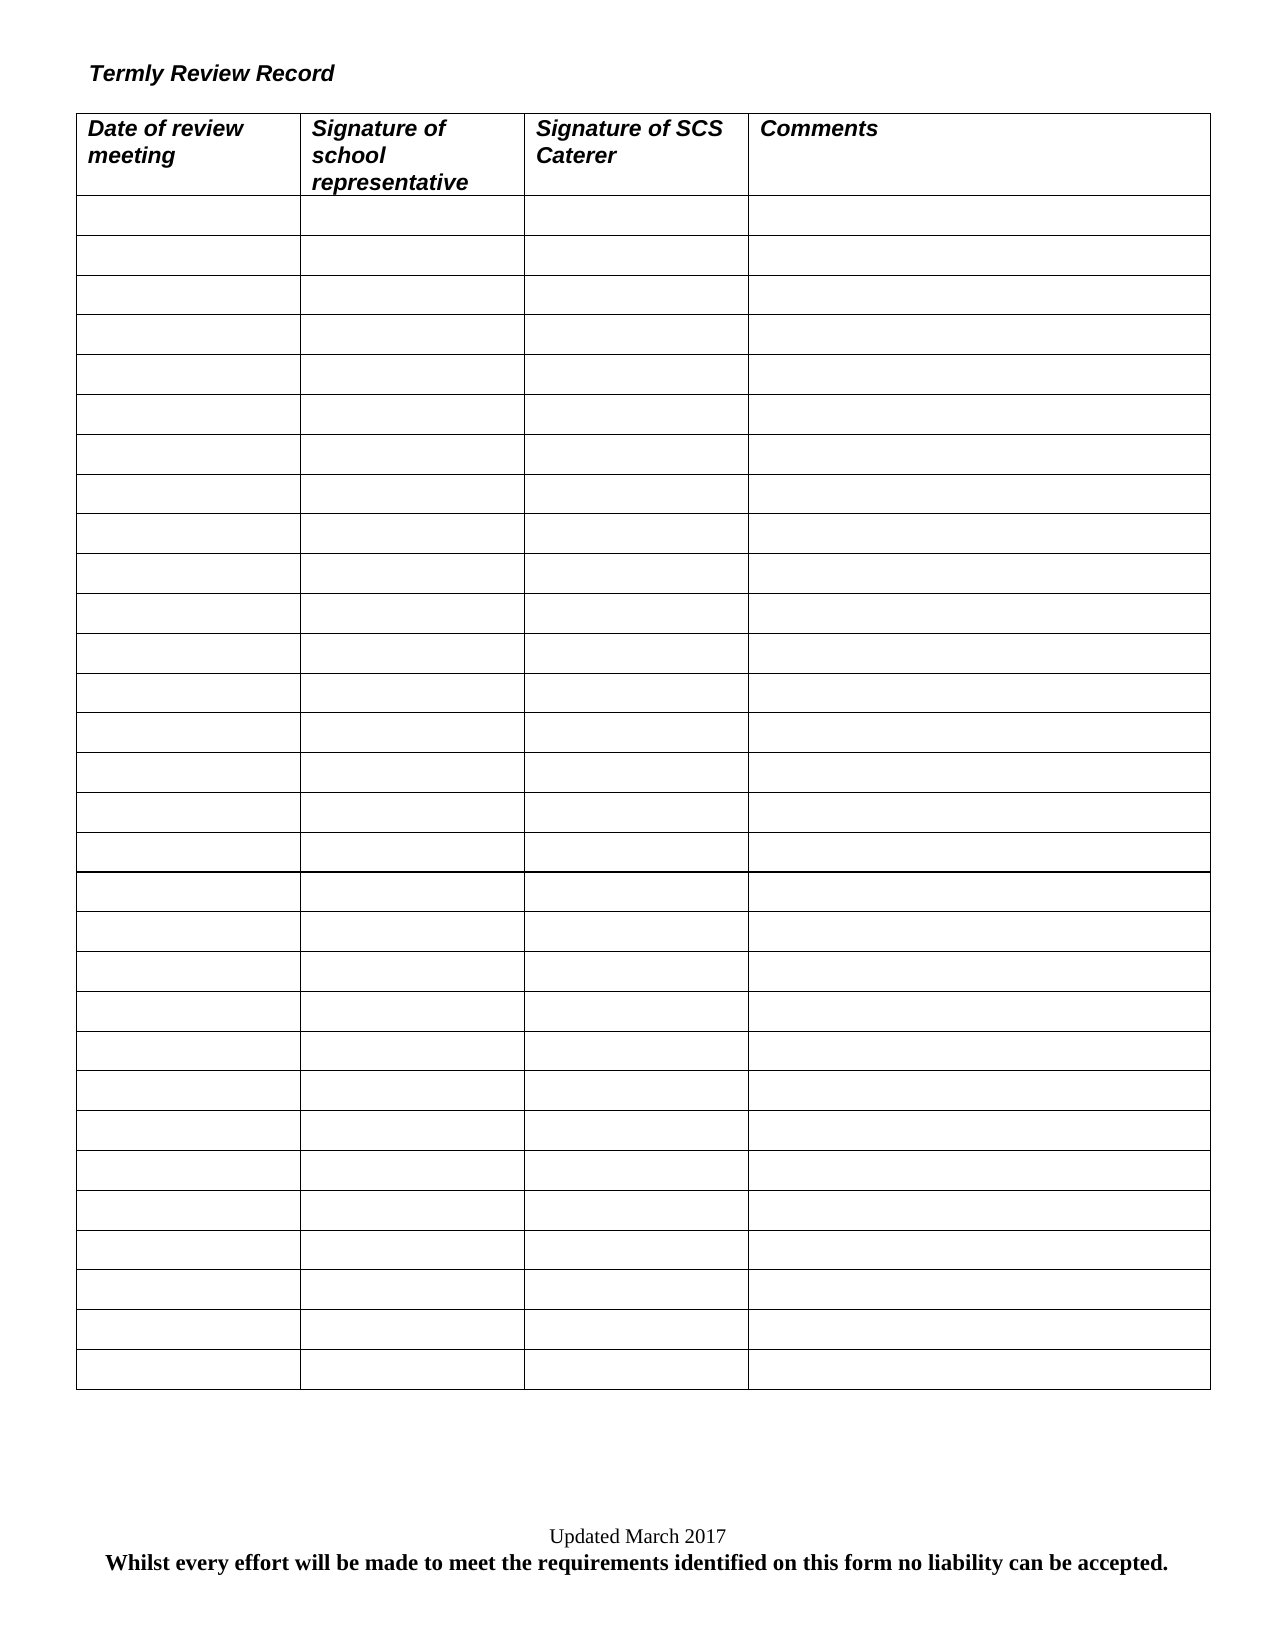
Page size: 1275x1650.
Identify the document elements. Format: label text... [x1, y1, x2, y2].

table_cell [77, 753, 300, 792]
table_cell [525, 952, 748, 991]
table_cell [749, 1310, 1210, 1349]
table_cell [77, 355, 300, 394]
table_cell [77, 236, 300, 274]
table_cell [77, 475, 300, 513]
table_cell [525, 1191, 748, 1229]
table_cell [749, 1270, 1210, 1309]
table_cell [77, 594, 300, 633]
table_cell [749, 674, 1210, 712]
table_header Signature of SCS Caterer [525, 114, 748, 195]
table_cell [301, 1350, 524, 1389]
table_cell [525, 1231, 748, 1269]
table_cell [525, 1270, 748, 1309]
table_cell [301, 1270, 524, 1309]
table_cell [301, 355, 524, 394]
table_header Signature of school representative [301, 114, 524, 195]
table_cell [77, 833, 300, 871]
table_cell [77, 1350, 300, 1389]
table_cell [301, 514, 524, 553]
table_cell [525, 912, 748, 951]
table_cell [301, 952, 524, 991]
table_cell [77, 1231, 300, 1269]
table_cell [77, 395, 300, 434]
table_cell [77, 713, 300, 752]
table_cell [77, 674, 300, 712]
table_cell [749, 1032, 1210, 1070]
table_cell [525, 634, 748, 672]
table_cell [77, 1310, 300, 1349]
table_cell [525, 713, 748, 752]
table_cell [749, 1071, 1210, 1110]
table_cell [301, 1151, 524, 1190]
table_cell [749, 1111, 1210, 1150]
table_cell [749, 276, 1210, 314]
table_cell [77, 276, 300, 314]
table_cell [77, 634, 300, 672]
table_cell [301, 236, 524, 274]
table_cell [301, 395, 524, 434]
table_cell [525, 793, 748, 832]
table_cell [525, 1071, 748, 1110]
table_cell [77, 793, 300, 832]
table_cell [301, 674, 524, 712]
table_cell [525, 276, 748, 314]
table_cell [77, 1191, 300, 1229]
table_cell [525, 554, 748, 593]
table_cell [301, 793, 524, 832]
table_cell [301, 196, 524, 235]
table_cell [301, 873, 524, 911]
table_cell [77, 435, 300, 473]
table_cell [301, 315, 524, 354]
table_cell [749, 952, 1210, 991]
table_cell [301, 1310, 524, 1349]
table_cell [77, 1151, 300, 1190]
table_header Comments [749, 114, 1210, 195]
table_cell [525, 435, 748, 473]
table_cell [525, 833, 748, 871]
table_cell [301, 634, 524, 672]
table_cell [77, 1071, 300, 1110]
table_cell [525, 753, 748, 792]
table_cell [749, 236, 1210, 274]
table_cell [525, 1111, 748, 1150]
table_cell [525, 873, 748, 911]
table_cell [301, 594, 524, 633]
table_cell [749, 554, 1210, 593]
table_cell [525, 1032, 748, 1070]
table_cell [301, 992, 524, 1031]
table_cell [77, 1270, 300, 1309]
table_cell [301, 1231, 524, 1269]
table_cell [525, 514, 748, 553]
table_cell [749, 1350, 1210, 1389]
table_cell [749, 833, 1210, 871]
table_cell [301, 1111, 524, 1150]
table_cell [301, 713, 524, 752]
table_cell [525, 1350, 748, 1389]
table_cell [749, 1231, 1210, 1269]
table_cell [301, 833, 524, 871]
table_header Date of review meeting [77, 114, 300, 195]
table_cell [301, 753, 524, 792]
table_cell [77, 1032, 300, 1070]
text Termly Review Record [89, 59, 1223, 86]
table_cell [525, 315, 748, 354]
table_cell [301, 435, 524, 473]
table_cell [749, 435, 1210, 473]
table_cell [749, 634, 1210, 672]
table_cell [525, 594, 748, 633]
table_cell [525, 674, 748, 712]
table_cell [749, 475, 1210, 513]
table_cell [301, 912, 524, 951]
table_cell [749, 873, 1210, 911]
table_cell [749, 594, 1210, 633]
table_cell [301, 554, 524, 593]
table_cell [749, 395, 1210, 434]
table_cell [749, 793, 1210, 832]
table_cell [77, 912, 300, 951]
table_cell [749, 992, 1210, 1031]
table_cell [749, 713, 1210, 752]
table_cell [749, 1191, 1210, 1229]
table_cell [525, 395, 748, 434]
table_cell [77, 873, 300, 911]
table_cell [749, 753, 1210, 792]
table_cell [77, 514, 300, 553]
table_cell [749, 514, 1210, 553]
table_cell [77, 196, 300, 235]
table_cell [749, 315, 1210, 354]
table_cell [749, 196, 1210, 235]
table_cell [301, 1071, 524, 1110]
table_cell [525, 196, 748, 235]
table_cell [77, 992, 300, 1031]
table_cell [525, 236, 748, 274]
table_cell [301, 475, 524, 513]
table_cell [77, 554, 300, 593]
table_cell [749, 912, 1210, 951]
table_cell [301, 276, 524, 314]
table_cell [525, 355, 748, 394]
table_cell [77, 1111, 300, 1150]
table_cell [525, 1151, 748, 1190]
table_cell [749, 1151, 1210, 1190]
table_cell [301, 1032, 524, 1070]
table_cell [77, 315, 300, 354]
table_cell [301, 1191, 524, 1229]
table_cell [749, 355, 1210, 394]
table_cell [525, 475, 748, 513]
table_cell [525, 992, 748, 1031]
table_cell [77, 952, 300, 991]
table_cell [525, 1310, 748, 1349]
